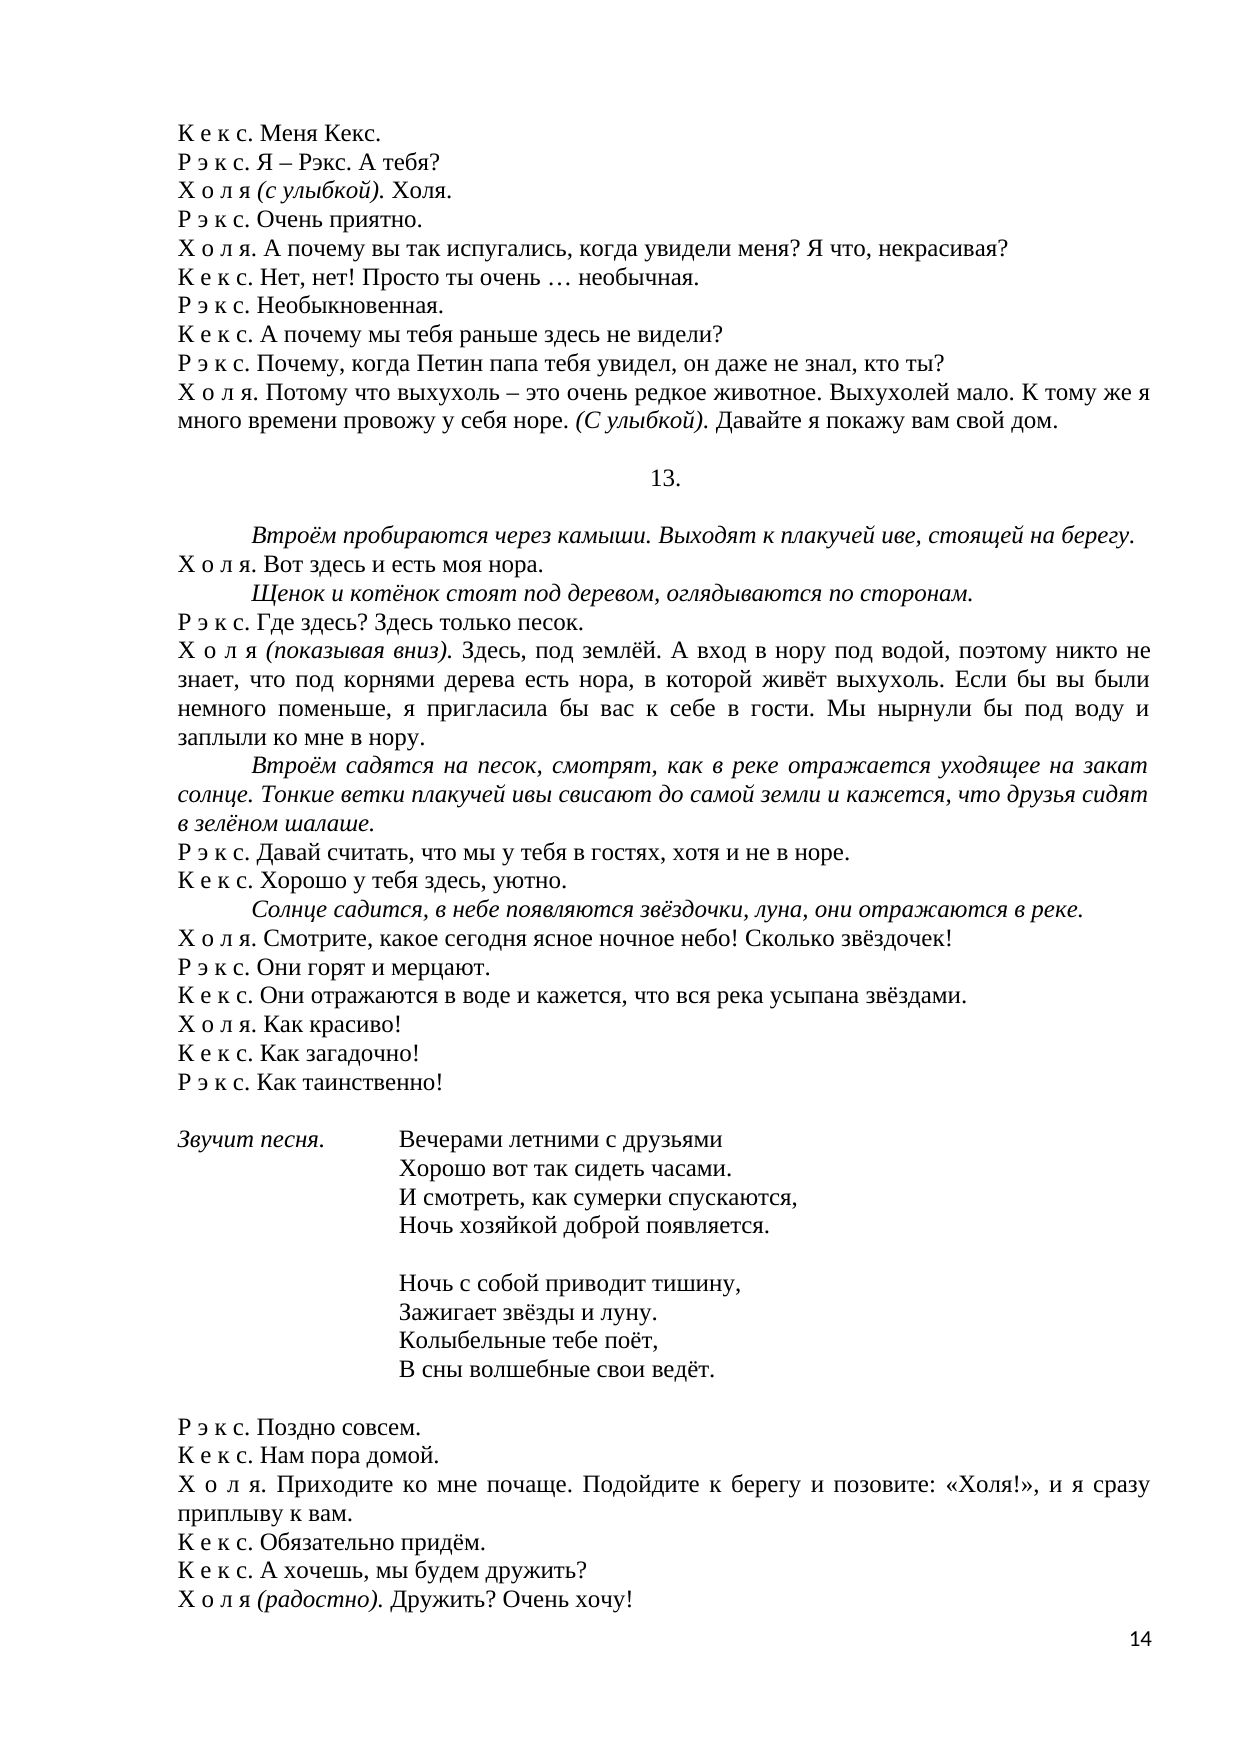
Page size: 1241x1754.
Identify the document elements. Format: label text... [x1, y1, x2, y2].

text Х о л я (радостно). Дружить? Очень хочу! [177, 1584, 1152, 1613]
text Солнце садится, в небе появляются звёздочки, луна, они отражаются в реке. [177, 894, 1152, 923]
text К е к с. Как загадочно! [177, 1038, 1152, 1067]
text Х о л я. Вот здесь и есть моя нора. [177, 549, 1152, 578]
text Р э к с. Поздно совсем. [177, 1412, 1152, 1441]
text Р э к с. Очень приятно. [177, 204, 1152, 233]
text Х о л я. Смотрите, какое сегодня ясное ночное небо! Сколько звёздочек! [177, 923, 1152, 952]
text Х о л я. Потому что выхухоль – это очень редкое животное. Выхухолей мало. К тому же я много времени провожу у себя норе. (С улыбкой). Давайте я покажу вам свой дом. [177, 377, 1152, 434]
text Р э к с. Я – Рэкс. А тебя? [177, 147, 1152, 176]
text Р э к с. Они горят и мерцают. [177, 952, 1152, 981]
text Ночь хозяйкой доброй появляется. [177, 1211, 1152, 1239]
text Р э к с. Давай считать, что мы у тебя в гостях, хотя и не в норе. [177, 837, 1152, 866]
text К е к с. Они отражаются в воде и кажется, что вся река усыпана звёздами. [177, 981, 1152, 1009]
text К е к с. А хочешь, мы будем дружить? [177, 1556, 1152, 1584]
text Р э к с. Почему, когда Петин папа тебя увидел, он даже не знал, кто ты? [177, 348, 1152, 377]
text Ночь с собой приводит тишину, [177, 1268, 1152, 1297]
text Р э к с. Необыкновенная. [177, 291, 1152, 319]
text Зажигает звёзды и луну. [177, 1297, 1152, 1326]
text К е к с. Обязательно придём. [177, 1527, 1152, 1556]
text К е к с. Меня Кекс. [177, 118, 1152, 147]
text Щенок и котёнок стоят под деревом, оглядываются по сторонам. [177, 578, 1152, 607]
text Р э к с. Как таинственно! [177, 1067, 1152, 1096]
text К е к с. Нет, нет! Просто ты очень … необычная. [177, 262, 1152, 291]
text Звучит песня. Вечерами летними с друзьями [177, 1124, 1152, 1153]
text Х о л я. Как красиво! [177, 1009, 1152, 1038]
text И смотреть, как сумерки спускаются, [177, 1182, 1152, 1211]
text Х о л я (с улыбкой). Холя. [177, 176, 1152, 204]
text 13. [177, 463, 1152, 492]
text Х о л я. А почему вы так испугались, когда увидели меня? Я что, некрасивая? [177, 233, 1152, 262]
text Х о л я. Приходите ко мне почаще. Подойдите к берегу и позовите: «Холя!», и я сразу приплыву к вам. [177, 1469, 1152, 1527]
text Х о л я (показывая вниз). Здесь, под землёй. А вход в нору под водой, поэтому никто не знает, что под корнями дерева есть нора, в которой живёт выхухоль. Если бы вы были немного поменьше, я пригласила бы вас к себе в гости. Мы нырнули бы под воду и заплыли ко мне в нору. [177, 636, 1152, 751]
text В сны волшебные свои ведёт. [177, 1354, 1152, 1383]
text Втроём садятся на песок, смотрят, как в реке отражается уходящее на закат солнце. Тонкие ветки плакучей ивы свисают до самой земли и кажется, что друзья сидят в зелёном шалаше. [177, 751, 1152, 837]
text Хорошо вот так сидеть часами. [177, 1153, 1152, 1182]
text Колыбельные тебе поёт, [177, 1326, 1152, 1354]
text К е к с. А почему мы тебя раньше здесь не видели? [177, 319, 1152, 348]
text К е к с. Хорошо у тебя здесь, уютно. [177, 866, 1152, 894]
text Втроём пробираются через камыши. Выходят к плакучей иве, стоящей на берегу. [177, 521, 1152, 549]
text К е к с. Нам пора домой. [177, 1441, 1152, 1469]
text Р э к с. Где здесь? Здесь только песок. [177, 607, 1152, 636]
